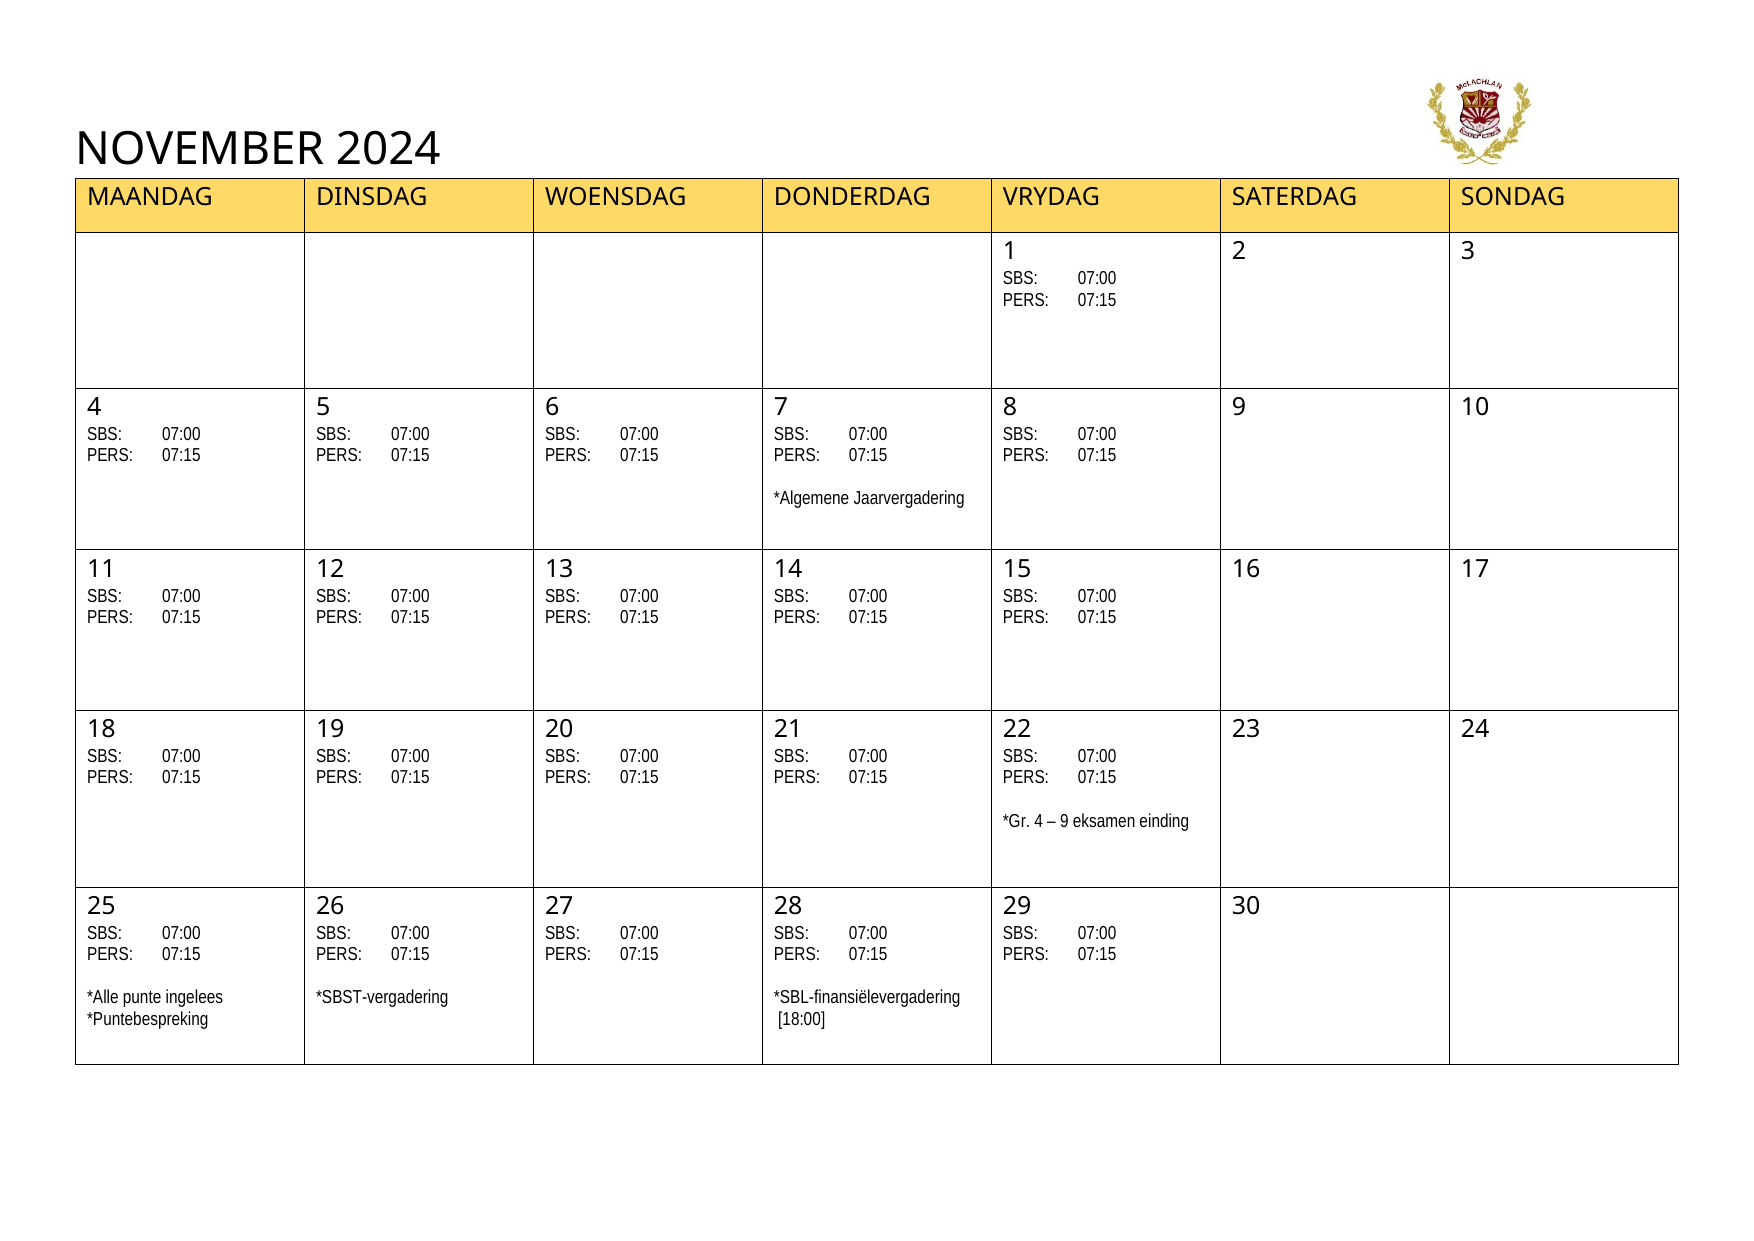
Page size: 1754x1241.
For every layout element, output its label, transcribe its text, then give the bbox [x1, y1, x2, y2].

table_cell 9 [1221, 389, 1449, 549]
table_header MAANDAG [76, 179, 304, 232]
table_cell 12 SBS: 07:00 PERS: 07:15 [305, 550, 533, 710]
table_cell 28 SBS: 07:00 PERS: 07:15 *SBL-finansiëlevergadering [18:00] [763, 888, 991, 1063]
table_cell 25 SBS: 07:00 PERS: 07:15 *Alle punte ingelees *Puntebespreking [76, 888, 304, 1063]
table_cell 1 SBS: 07:00 PERS: 07:15 [992, 233, 1220, 387]
table_cell 15 SBS: 07:00 PERS: 07:15 [992, 550, 1220, 710]
table_cell 19 SBS: 07:00 PERS: 07:15 [305, 711, 533, 887]
table_cell 26 SBS: 07:00 PERS: 07:15 *SBST-vergadering [305, 888, 533, 1063]
table_header VRYDAG [992, 179, 1220, 232]
table_header SATERDAG [1221, 179, 1449, 232]
table_cell 10 [1450, 389, 1678, 549]
table_header SONDAG [1450, 179, 1678, 232]
table_cell 17 [1450, 550, 1678, 710]
table_cell 5 SBS: 07:00 PERS: 07:15 [305, 389, 533, 549]
table_cell 3 [1450, 233, 1678, 387]
table_header DONDERDAG [763, 179, 991, 232]
table_cell [305, 233, 533, 387]
table_cell 27 SBS: 07:00 PERS: 07:15 [534, 888, 762, 1063]
table_cell 14 SBS: 07:00 PERS: 07:15 [763, 550, 991, 710]
picture [1425, 75, 1532, 165]
text NOVEMBER 2024 [75, 75, 1679, 178]
table_header WOENSDAG [534, 179, 762, 232]
table_cell 23 [1221, 711, 1449, 887]
table_cell [763, 233, 991, 387]
table_cell 4 SBS: 07:00 PERS: 07:15 [76, 389, 304, 549]
table_cell 24 [1450, 711, 1678, 887]
table_header DINSDAG [305, 179, 533, 232]
table_cell 7 SBS: 07:00 PERS: 07:15 *Algemene Jaarvergadering [763, 389, 991, 549]
table_cell [534, 233, 762, 387]
table_cell 29 SBS: 07:00 PERS: 07:15 [992, 888, 1220, 1063]
table_cell [1450, 888, 1678, 1063]
table_cell 6 SBS: 07:00 PERS: 07:15 [534, 389, 762, 549]
table_cell 13 SBS: 07:00 PERS: 07:15 [534, 550, 762, 710]
table_cell 30 [1221, 888, 1449, 1063]
table_cell [76, 233, 304, 387]
table_cell 22 SBS: 07:00 PERS: 07:15 *Gr. 4 – 9 eksamen einding [992, 711, 1220, 887]
table_cell 2 [1221, 233, 1449, 387]
table_cell 8 SBS: 07:00 PERS: 07:15 [992, 389, 1220, 549]
table_cell 11 SBS: 07:00 PERS: 07:15 [76, 550, 304, 710]
table_cell 21 SBS: 07:00 PERS: 07:15 [763, 711, 991, 887]
table_cell 20 SBS: 07:00 PERS: 07:15 [534, 711, 762, 887]
table_cell 16 [1221, 550, 1449, 710]
table_cell 18 SBS: 07:00 PERS: 07:15 [76, 711, 304, 887]
